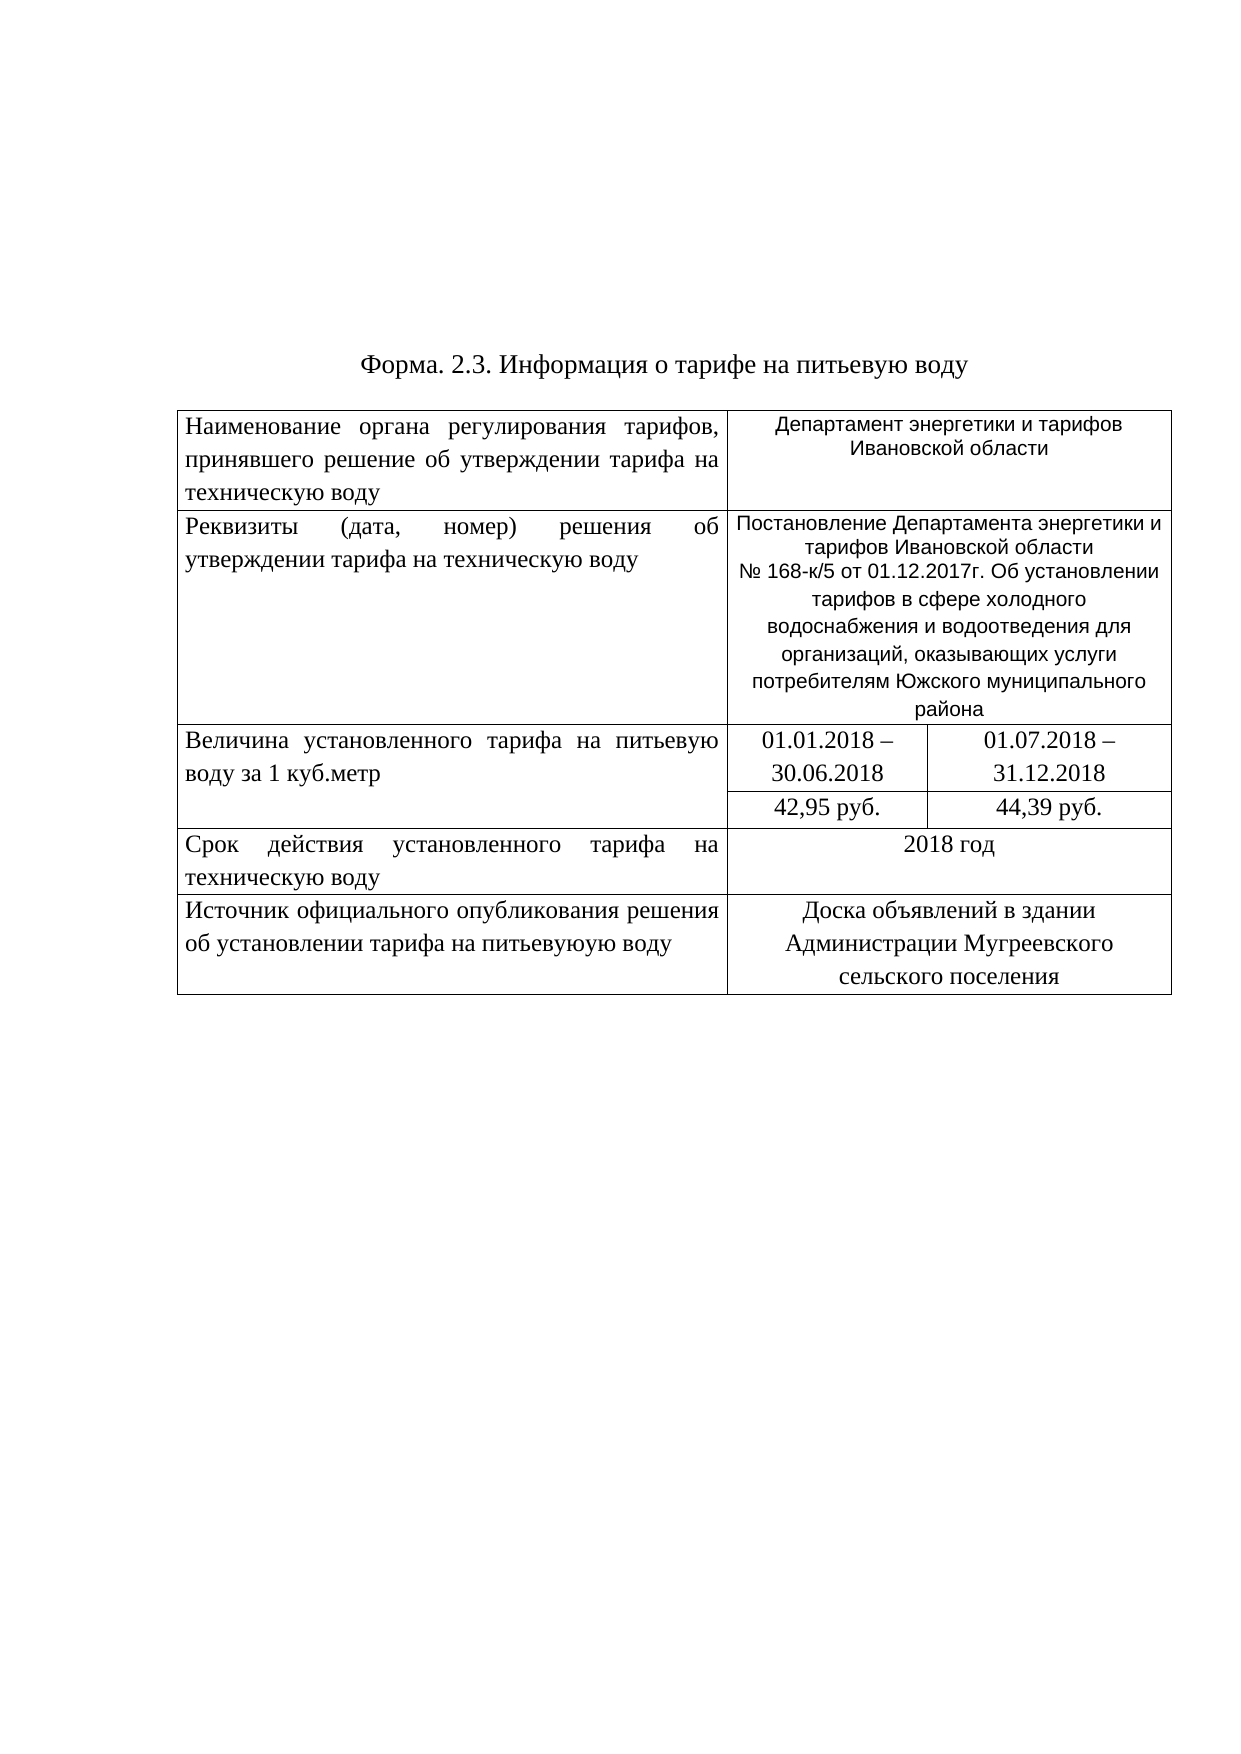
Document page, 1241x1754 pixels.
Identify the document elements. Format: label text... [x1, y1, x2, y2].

table_cell Доска объявлений в здании Администрации Мугреевского сельского поселения [728, 895, 1171, 994]
table_cell 01.01.2018 – 30.06.2018 [728, 725, 927, 791]
table_cell Постановление Департамента энергетики и тарифов Ивановской области № 168-к/5 от 01.12.2017г. Об установлении тарифов в сфере холодного водоснабжения и водоотведения для организаций, оказывающих услуги потребителям Южского муниципального района [728, 511, 1171, 724]
table_cell Реквизиты (дата, номер) решения об утверждении тарифа на техническую воду [178, 511, 727, 724]
table_cell Источник официального опубликования решения об установлении тарифа на питьевуюую воду [178, 895, 727, 994]
table_cell 42,95 руб. [728, 792, 927, 828]
table_cell Срок действия установленного тарифа на техническую воду [178, 829, 727, 894]
table_cell 2018 год [728, 829, 1171, 894]
text Форма. 2.3. Информация о тарифе на питьевую воду [177, 348, 1152, 379]
table_cell 01.07.2018 – 31.12.2018 [928, 725, 1171, 791]
table_cell Величина установленного тарифа на питьевую воду за 1 куб.метр [178, 725, 727, 828]
table_header Наименование органа регулирования тарифов, принявшего решение об утверждении тарифа на техническую воду [178, 411, 727, 510]
table_header Департамент энергетики и тарифов Ивановской области [728, 411, 1171, 510]
table_cell 44,39 руб. [928, 792, 1171, 828]
